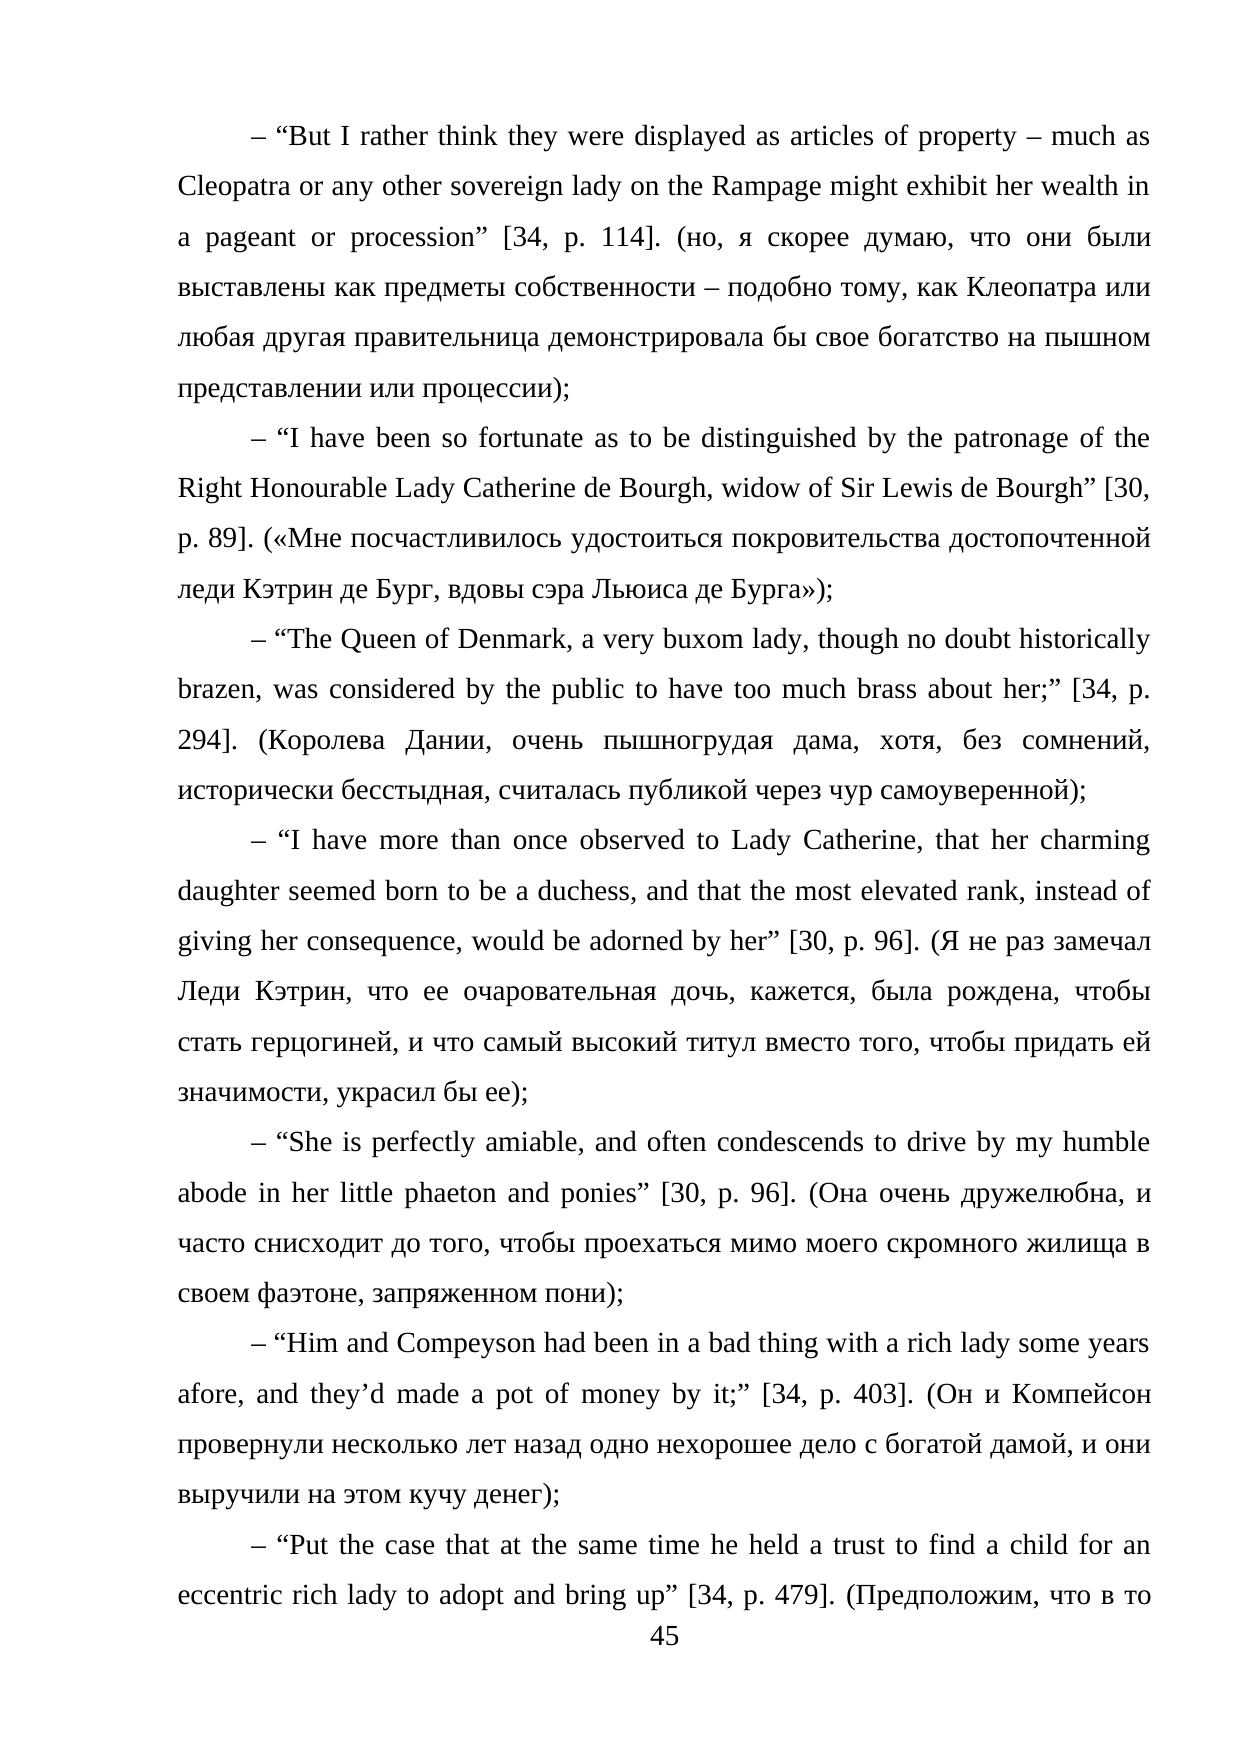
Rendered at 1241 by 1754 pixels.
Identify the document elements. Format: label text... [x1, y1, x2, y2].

text – “Him and Compeyson had been in a bad thing with a rich lady some years afore, and they’d made a pot of money by it;” [34, p. 403]. (Он и Компейсон провернули несколько лет назад одно нехорошее дело с богатой дамой, и они выручили на этом кучу денег); [177, 1326, 1152, 1510]
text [177, 1527, 1152, 1611]
text – “I have more than once observed to Lady Catherine, that her charming daughter seemed born to be a duchess, and that the most elevated rank, instead of giving her consequence, would be adorned by her” [30, p. 96]. (Я не раз замечал Леди Кэтрин, что ее очаровательная дочь, кажется, была рождена, чтобы стать герцогиней, и что самый высокий титул вместо того, чтобы придать ей значимости, украсил бы ее); [177, 822, 1152, 1108]
text – “But I rather think they were displayed as articles of property – much as Cleopatra or any other sovereign lady on the Rampage might exhibit her wealth in a pageant or procession” [34, p. 114]. (но, я скорее думаю, что они были выставлены как предметы собственности – подобно тому, как Клеопатра или любая другая правительница демонстрировала бы свое богатство на пышном представлении или процессии); [177, 118, 1152, 403]
text – “I have been so fortunate as to be distinguished by the patronage of the Right Honourable Lady Catherine de Bourgh, widow of Sir Lewis de Bourgh” [30, p. 89]. («Мне посчастливилось удостоиться покровительства достопочтенной леди Кэтрин де Бург, вдовы сэра Льюиса де Бурга»); [177, 420, 1152, 604]
text – “She is perfectly amiable, and often condescends to drive by my humble abode in her little phaeton and ponies” [30, p. 96]. (Она очень дружелюбна, и часто снисходит до того, чтобы проехаться мимо моего скромного жилища в своем фаэтоне, запряженном пони); [177, 1124, 1152, 1309]
text – “The Queen of Denmark, a very buxom lady, though no doubt historically brazen, was considered by the public to have too much brass about her;” [34, p. 294]. (Королева Дании, очень пышногрудая дама, хотя, без сомнений, исторически бесстыдная, считалась публикой через чур самоуверенной); [177, 621, 1152, 806]
